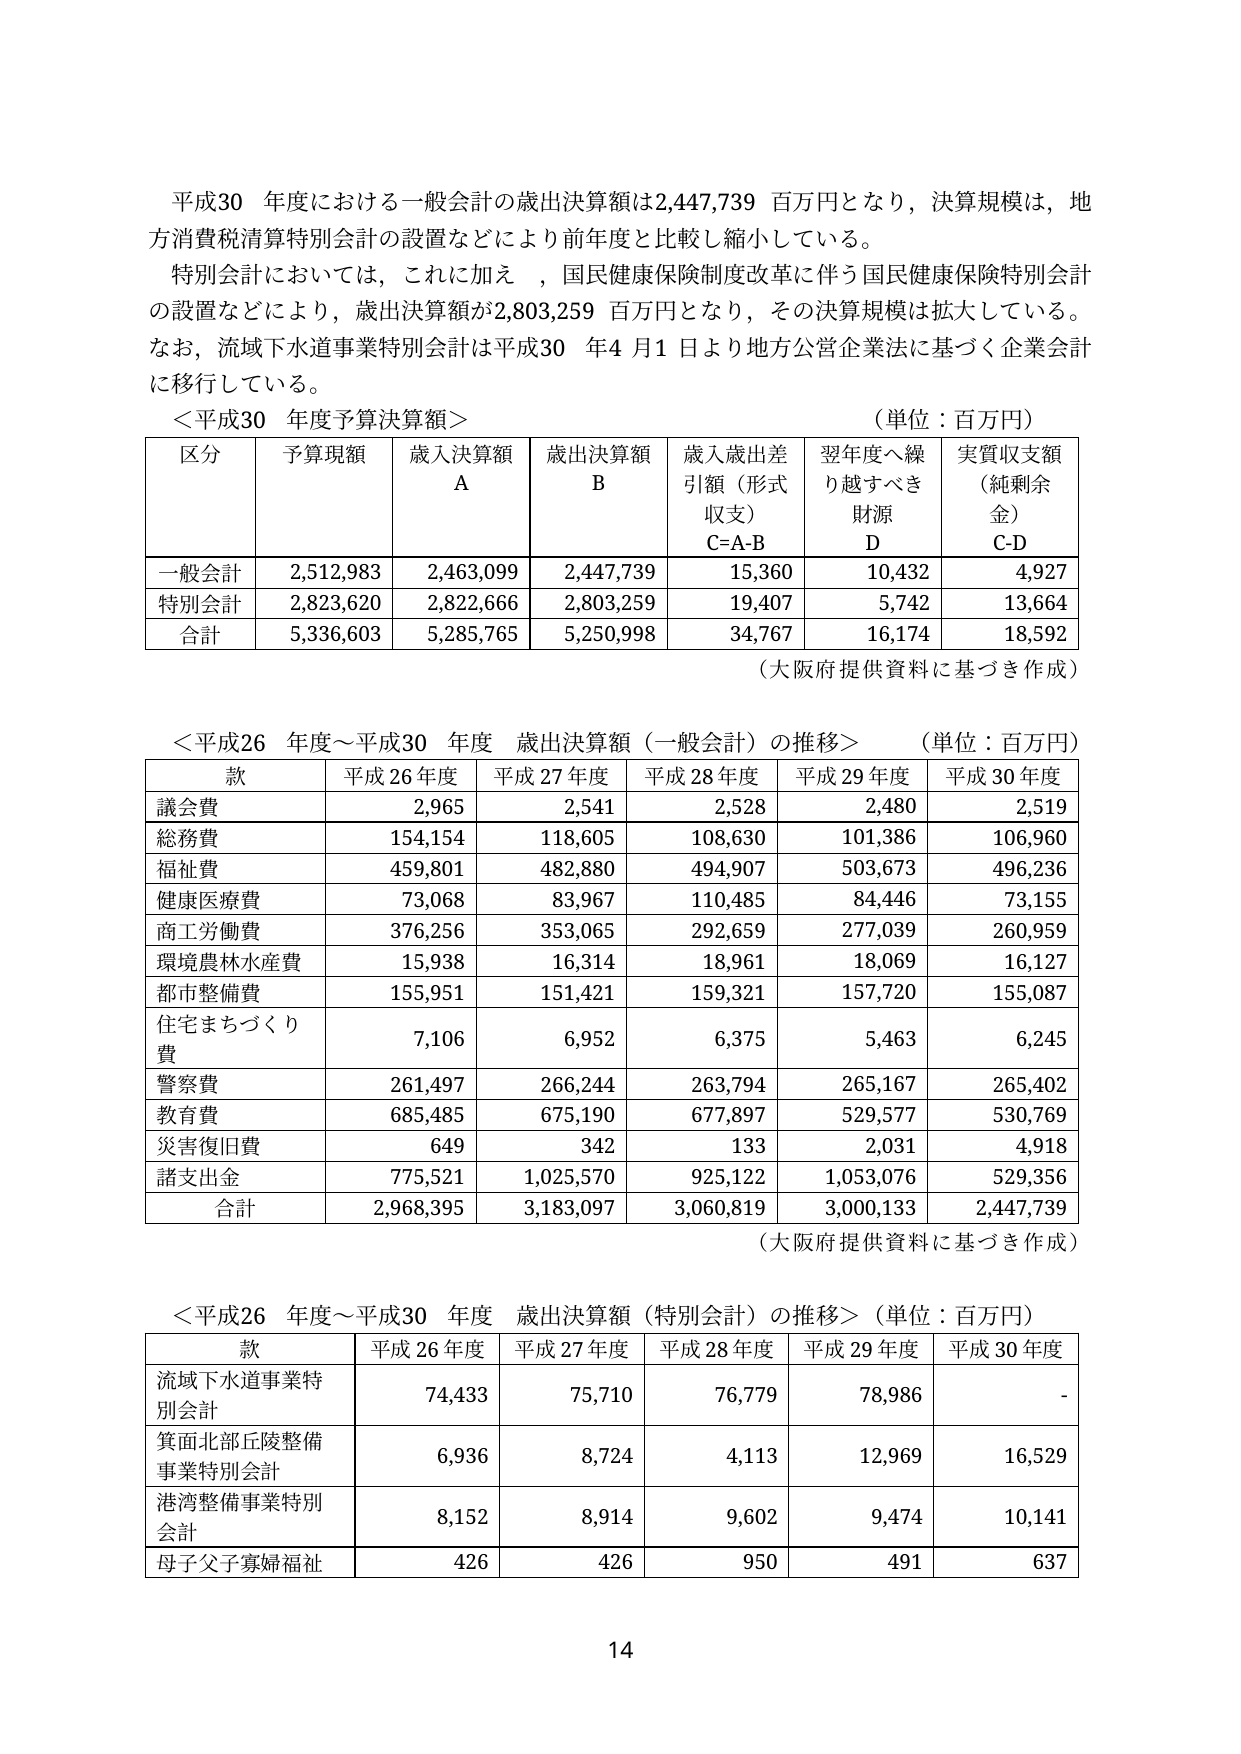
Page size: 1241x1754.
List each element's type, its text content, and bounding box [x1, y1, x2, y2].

table_cell 福祉費 [146, 854, 325, 883]
table_cell 8,724 [500, 1426, 644, 1486]
table_header 平成28年度 [645, 1334, 788, 1364]
table_cell 4,918 [928, 1131, 1078, 1161]
table_cell 73,155 [928, 884, 1078, 914]
table_cell 154,154 [326, 823, 476, 852]
table_cell 災害復旧費 [146, 1131, 325, 1161]
table_cell 529,356 [928, 1162, 1078, 1192]
table_cell 266,244 [477, 1069, 626, 1099]
table_cell 合計 [146, 1193, 325, 1223]
table_cell 環境農林水産費 [146, 946, 325, 976]
table_cell 3,000,133 [778, 1193, 927, 1223]
text ＜平成26年度～平成30年度 歳出決算額（特別会計）の推移＞（単位：百万円） [148, 1296, 1092, 1333]
table_cell 港湾整備事業特別会計 [146, 1487, 354, 1546]
table_header 予算現額 [256, 438, 392, 556]
table_cell 491 [789, 1548, 933, 1577]
table_cell 84,446 [778, 884, 927, 914]
table_cell 353,065 [477, 915, 626, 945]
table_cell 15,360 [668, 558, 804, 587]
table_cell 9,474 [789, 1487, 933, 1546]
table_cell 2,823,620 [256, 589, 392, 618]
table_cell 155,087 [928, 977, 1078, 1007]
table_cell 1,053,076 [778, 1162, 927, 1192]
table_cell 118,605 [477, 823, 626, 852]
table_cell 376,256 [326, 915, 476, 945]
table_cell 流域下水道事業特別会計 [146, 1365, 354, 1425]
table_cell 健康医療費 [146, 884, 325, 914]
table_cell 18,592 [942, 619, 1078, 649]
table_cell 16,127 [928, 946, 1078, 976]
table_cell 1,025,570 [477, 1162, 626, 1192]
table_header 歳入決算額 A [393, 438, 529, 556]
table_cell 649 [326, 1131, 476, 1161]
table_cell 5,742 [805, 589, 941, 618]
table_cell 159,321 [627, 977, 777, 1007]
table_cell 637 [934, 1548, 1078, 1577]
table_header 歳入歳出差引額（形式収支） C=A-B [668, 438, 804, 556]
table_cell 151,421 [477, 977, 626, 1007]
table_cell 2,512,983 [256, 558, 392, 587]
table_cell 6,245 [928, 1008, 1078, 1068]
text 特別会計においては，これに加え，国民健康保険制度改革に伴う国民健康保険特別会計の設置などにより，歳出決算額が2,803,259百万円となり，その決算規模は拡大している。なお，流域下水道事業特別会計は平成30年4月1日より地方公営企業法に基づく企業会計に移行している。 [148, 256, 1092, 401]
table_cell 73,068 [326, 884, 476, 914]
table_cell 教育費 [146, 1100, 325, 1130]
table_cell 議会費 [146, 792, 325, 821]
table_cell 265,167 [778, 1069, 927, 1099]
table_cell 18,069 [778, 946, 927, 976]
table_cell 133 [627, 1131, 777, 1161]
table_cell 商工労働費 [146, 915, 325, 945]
table_cell 78,986 [789, 1365, 933, 1425]
table_cell 342 [477, 1131, 626, 1161]
table_cell 530,769 [928, 1100, 1078, 1130]
table_cell 2,519 [928, 792, 1078, 821]
table_header 平成30年度 [928, 760, 1078, 791]
table_cell 諸支出金 [146, 1162, 325, 1192]
table_header 平成28年度 [627, 760, 777, 791]
table_cell 106,960 [928, 823, 1078, 852]
table_cell 494,907 [627, 854, 777, 883]
table_cell 2,822,666 [393, 589, 529, 618]
table_cell 箕面北部丘陵整備事業特別会計 [146, 1426, 354, 1486]
table_cell 都市整備費 [146, 977, 325, 1007]
table_cell 496,236 [928, 854, 1078, 883]
table_cell 6,375 [627, 1008, 777, 1068]
table_cell 2,031 [778, 1131, 927, 1161]
table_cell 685,485 [326, 1100, 476, 1130]
table_header 平成27年度 [477, 760, 626, 791]
table_cell 18,961 [627, 946, 777, 976]
table_cell 警察費 [146, 1069, 325, 1099]
table_cell 8,914 [500, 1487, 644, 1546]
table_header 平成26年度 [356, 1334, 499, 1364]
table_cell 4,927 [942, 558, 1078, 587]
table_cell 13,664 [942, 589, 1078, 618]
text ＜平成26年度～平成30年度 歳出決算額（一般会計）の推移＞ （単位：百万円） [148, 723, 1092, 759]
table_cell 6,936 [356, 1426, 499, 1486]
table_cell 2,480 [778, 792, 927, 821]
table_cell 9,602 [645, 1487, 788, 1546]
table_cell 一般会計 [146, 558, 255, 587]
table_cell 265,402 [928, 1069, 1078, 1099]
table_cell 2,447,739 [928, 1193, 1078, 1223]
table_cell 2,968,395 [326, 1193, 476, 1223]
table_cell 2,541 [477, 792, 626, 821]
table_cell 6,952 [477, 1008, 626, 1068]
table_cell 12,969 [789, 1426, 933, 1486]
table_header 区分 [146, 438, 255, 556]
table_cell 260,959 [928, 915, 1078, 945]
table_cell 503,673 [778, 854, 927, 883]
table_cell 34,767 [668, 619, 804, 649]
table_cell 16,174 [805, 619, 941, 649]
table_cell 10,432 [805, 558, 941, 587]
table_cell 3,183,097 [477, 1193, 626, 1223]
table_header 実質収支額 （純剰余金） C-D [942, 438, 1078, 556]
table_cell 263,794 [627, 1069, 777, 1099]
table_header 平成30年度 [934, 1334, 1078, 1364]
table_cell 5,285,765 [393, 619, 529, 649]
table_cell 合計 [146, 619, 255, 649]
table_cell 292,659 [627, 915, 777, 945]
table_cell 住宅まちづくり費 [146, 1008, 325, 1068]
table_cell 482,880 [477, 854, 626, 883]
table_cell 2,447,739 [531, 558, 667, 587]
table_header 款 [146, 1334, 354, 1364]
table_header 歳出決算額 B [531, 438, 667, 556]
table_header 平成26年度 [326, 760, 476, 791]
table_header 平成29年度 [789, 1334, 933, 1364]
text 平成30年度における一般会計の歳出決算額は2,447,739百万円となり，決算規模は，地方消費税清算特別会計の設置などにより前年度と比較し縮小している。 [148, 183, 1092, 256]
table_cell 426 [356, 1548, 499, 1577]
text （大阪府提供資料に基づき作成） [148, 650, 1092, 687]
table_cell 677,897 [627, 1100, 777, 1130]
table_cell 15,938 [326, 946, 476, 976]
text ＜平成30年度予算決算額＞ （単位：百万円） [148, 401, 1092, 437]
table_cell 108,630 [627, 823, 777, 852]
table_cell 7,106 [326, 1008, 476, 1068]
table_cell 950 [645, 1548, 788, 1577]
table_cell 925,122 [627, 1162, 777, 1192]
table_cell 74,433 [356, 1365, 499, 1425]
table_cell 5,250,998 [531, 619, 667, 649]
table_cell 675,190 [477, 1100, 626, 1130]
table_cell 529,577 [778, 1100, 927, 1130]
table_cell 10,141 [934, 1487, 1078, 1546]
table_cell 2,463,099 [393, 558, 529, 587]
table_cell 426 [500, 1548, 644, 1577]
table_cell 8,152 [356, 1487, 499, 1546]
table_cell 277,039 [778, 915, 927, 945]
table_header 翌年度へ繰り越すべき財源 D [805, 438, 941, 556]
table_cell 16,314 [477, 946, 626, 976]
table_cell 3,060,819 [627, 1193, 777, 1223]
table_cell 5,463 [778, 1008, 927, 1068]
table_cell 16,529 [934, 1426, 1078, 1486]
table_header 平成29年度 [778, 760, 927, 791]
table_cell 2,803,259 [531, 589, 667, 618]
table_cell 2,528 [627, 792, 777, 821]
table_cell - [934, 1365, 1078, 1425]
table_cell 775,521 [326, 1162, 476, 1192]
table_cell 75,710 [500, 1365, 644, 1425]
table_cell 4,113 [645, 1426, 788, 1486]
table_header 平成27年度 [500, 1334, 644, 1364]
table_cell 5,336,603 [256, 619, 392, 649]
table_cell 特別会計 [146, 589, 255, 618]
table_cell 76,779 [645, 1365, 788, 1425]
table_cell 総務費 [146, 823, 325, 852]
table_cell 155,951 [326, 977, 476, 1007]
table_cell 459,801 [326, 854, 476, 883]
table_cell 2,965 [326, 792, 476, 821]
table_cell 110,485 [627, 884, 777, 914]
table_cell 83,967 [477, 884, 626, 914]
text （大阪府提供資料に基づき作成） [148, 1224, 1092, 1260]
table_cell 母子父子寡婦福祉資金特別会計 [146, 1548, 354, 1577]
table_cell 19,407 [668, 589, 804, 618]
table_cell 157,720 [778, 977, 927, 1007]
table_cell 101,386 [778, 823, 927, 852]
table_cell 261,497 [326, 1069, 476, 1099]
table_header 款 [146, 760, 325, 791]
